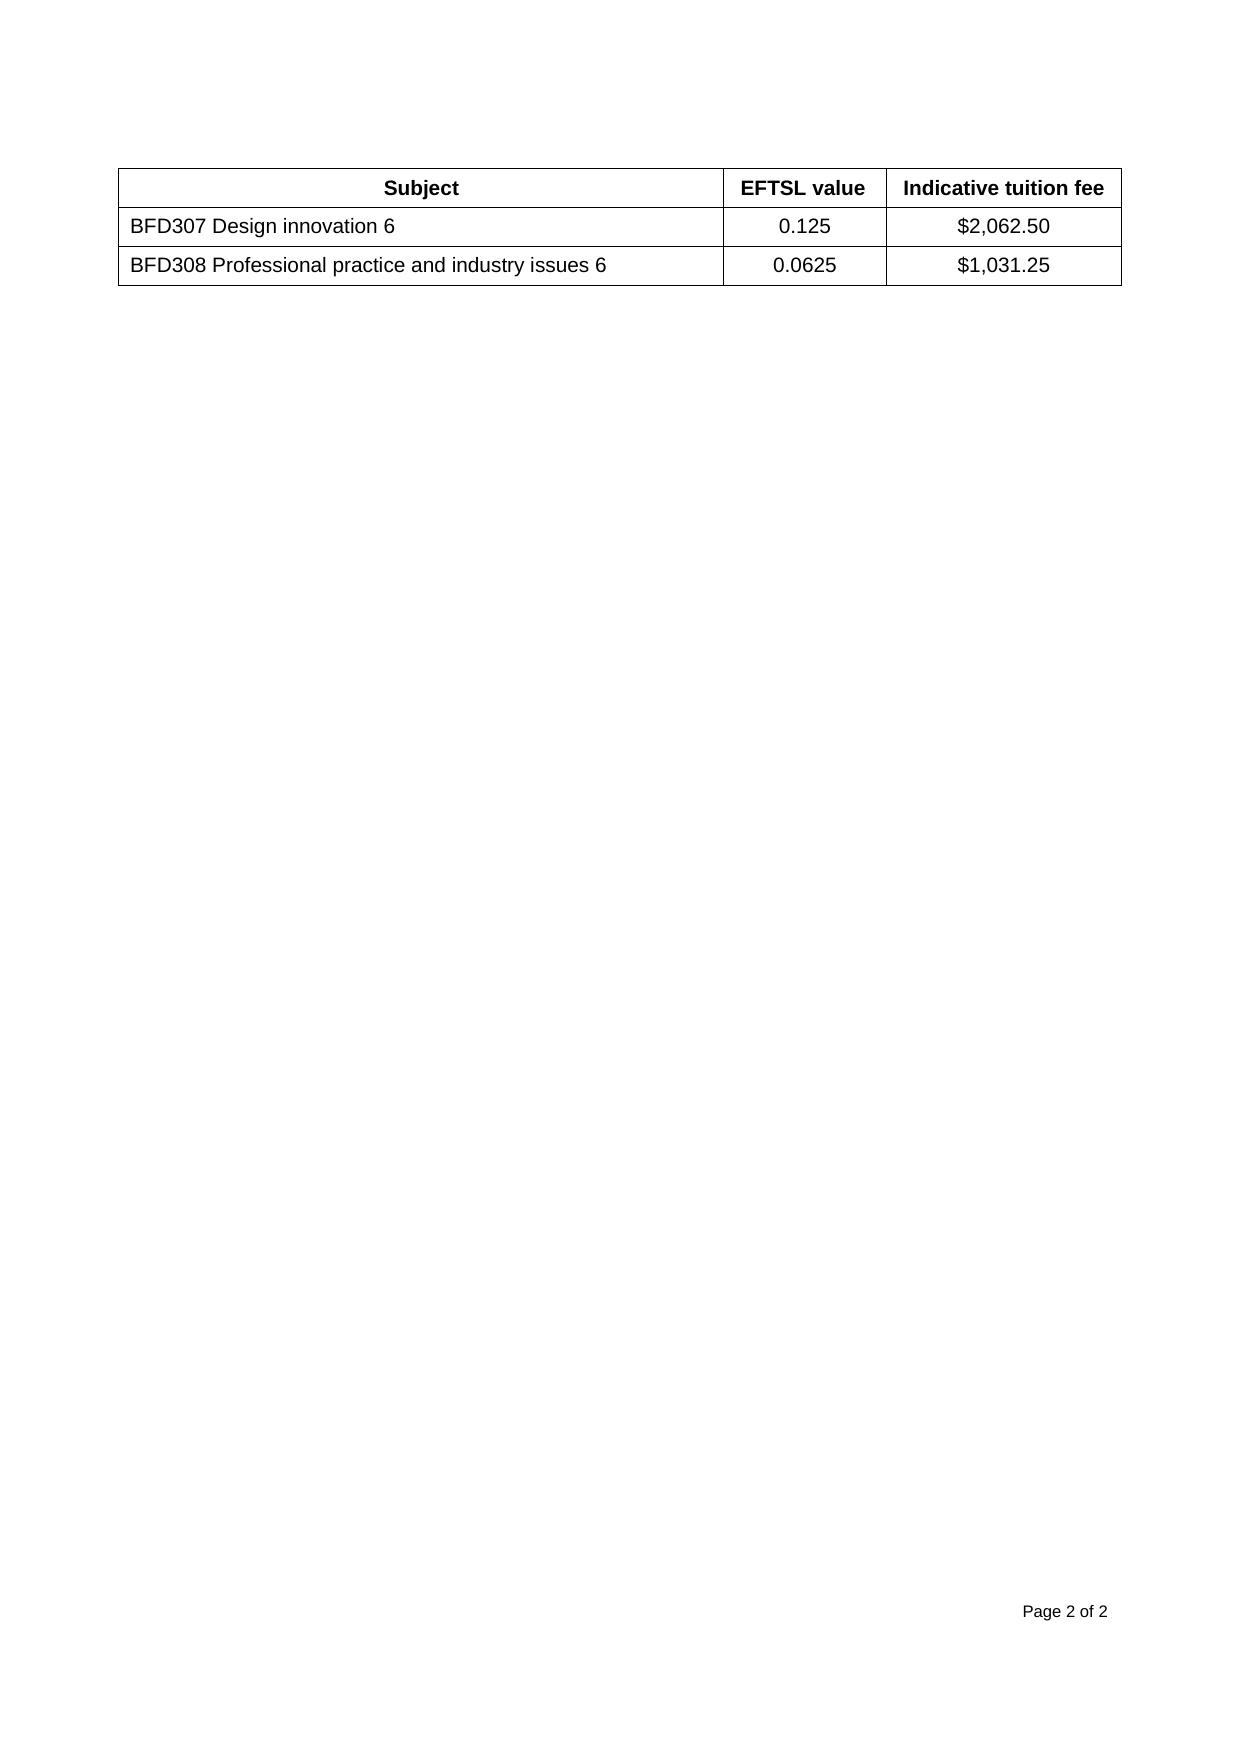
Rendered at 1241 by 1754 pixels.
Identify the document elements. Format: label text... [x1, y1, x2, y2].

table_cell 0.0625 [724, 247, 886, 285]
table_header EFTSL value [724, 169, 886, 207]
table_cell 0.125 [724, 208, 886, 246]
table_cell BFD308 Professional practice and industry issues 6 [119, 247, 723, 285]
table_cell $2,062.50 [887, 208, 1121, 246]
table_header Subject [119, 169, 723, 207]
table_cell $1,031.25 [887, 247, 1121, 285]
table_header Indicative tuition fee [887, 169, 1121, 207]
table_cell BFD307 Design innovation 6 [119, 208, 723, 246]
